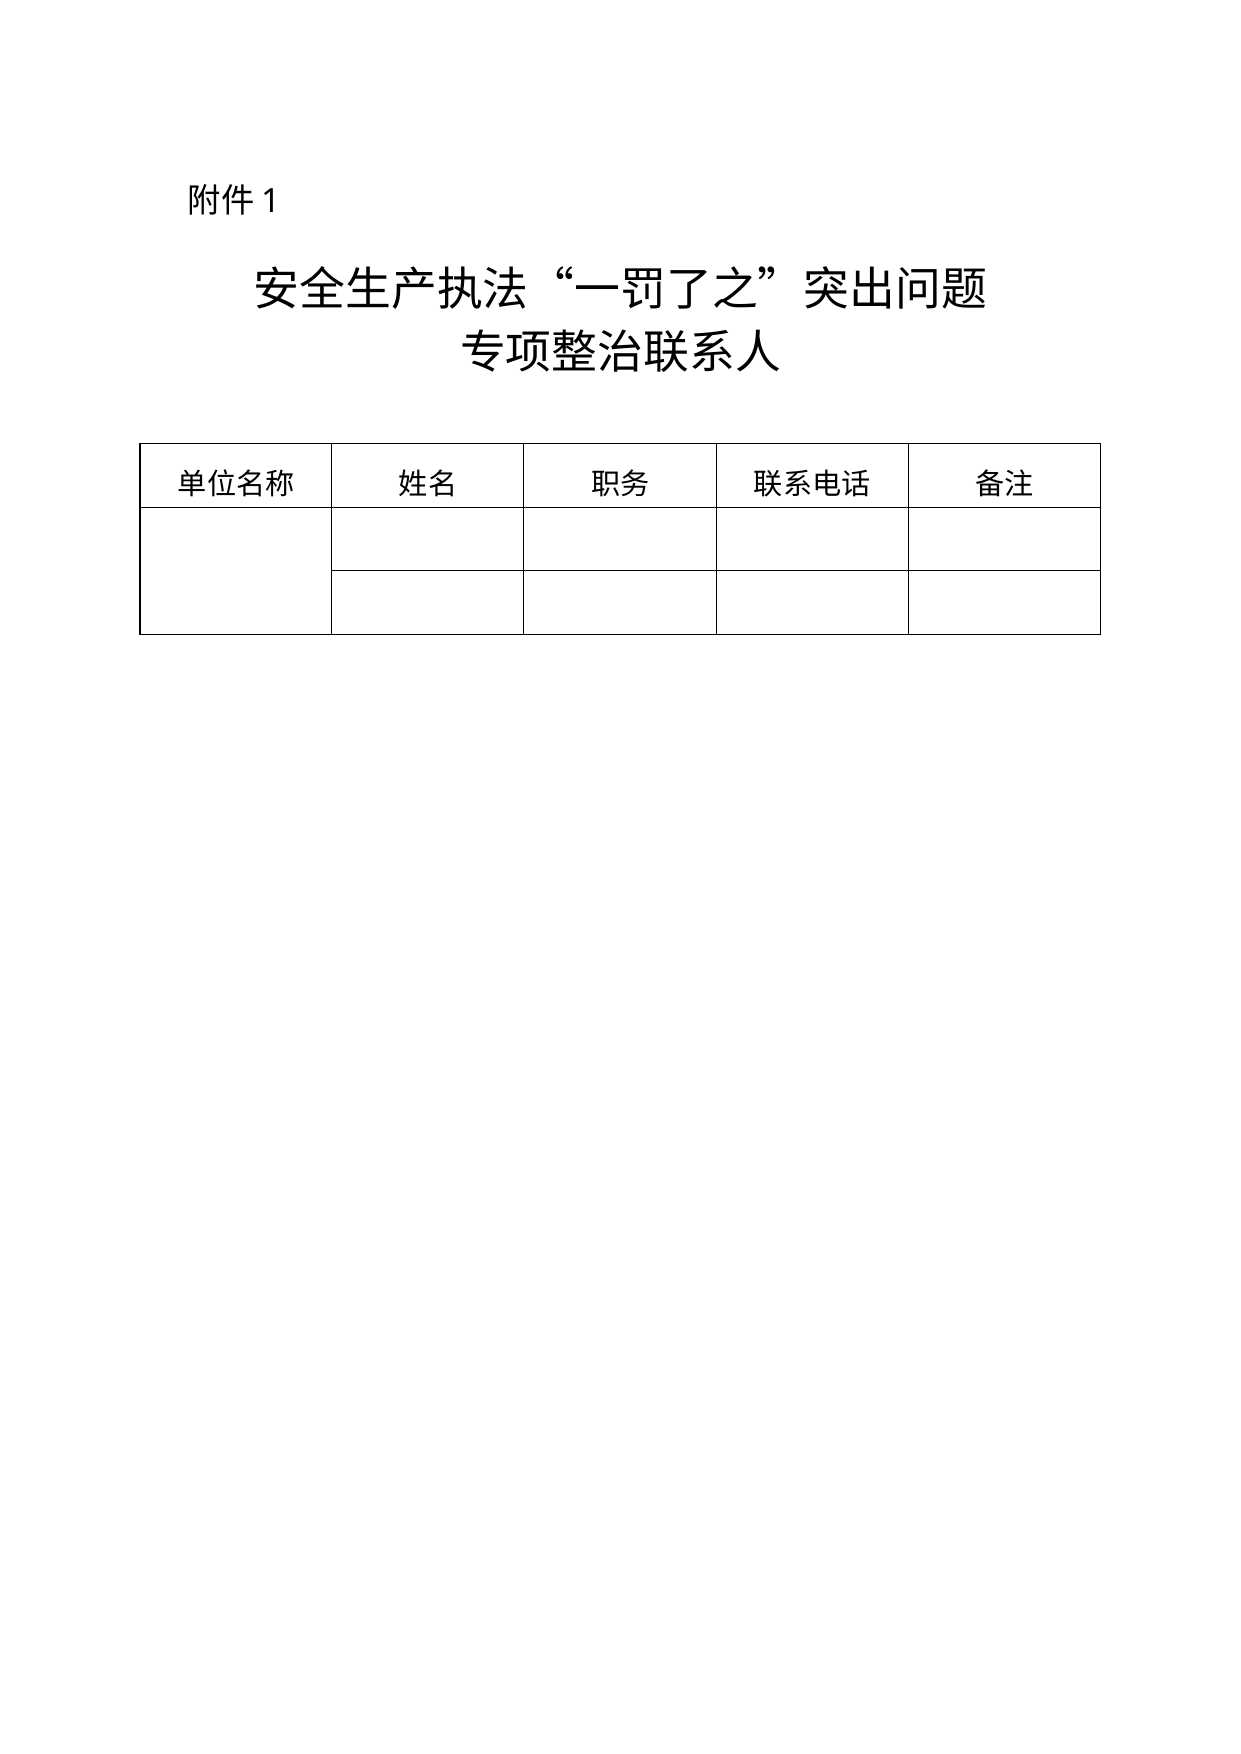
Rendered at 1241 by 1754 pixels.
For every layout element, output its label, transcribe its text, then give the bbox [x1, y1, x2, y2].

table_cell [524, 508, 716, 570]
table_cell [909, 571, 1100, 634]
text 安全生产执法“一罚了之”突出问题 [187, 256, 1053, 318]
table_header 联系电话 [717, 444, 908, 507]
text 专项整治联系人 [187, 318, 1053, 381]
table_header 单位名称 [141, 444, 331, 507]
table_cell [717, 571, 908, 634]
table_cell [717, 508, 908, 570]
table_cell [909, 508, 1100, 570]
table_cell [332, 508, 523, 570]
table_cell [332, 571, 523, 634]
table_header 职务 [524, 444, 716, 507]
table_cell [524, 571, 716, 634]
table_cell [141, 508, 331, 634]
table_header 备注 [909, 444, 1100, 507]
table_header 姓名 [332, 444, 523, 507]
text 附件1 [187, 162, 1053, 224]
